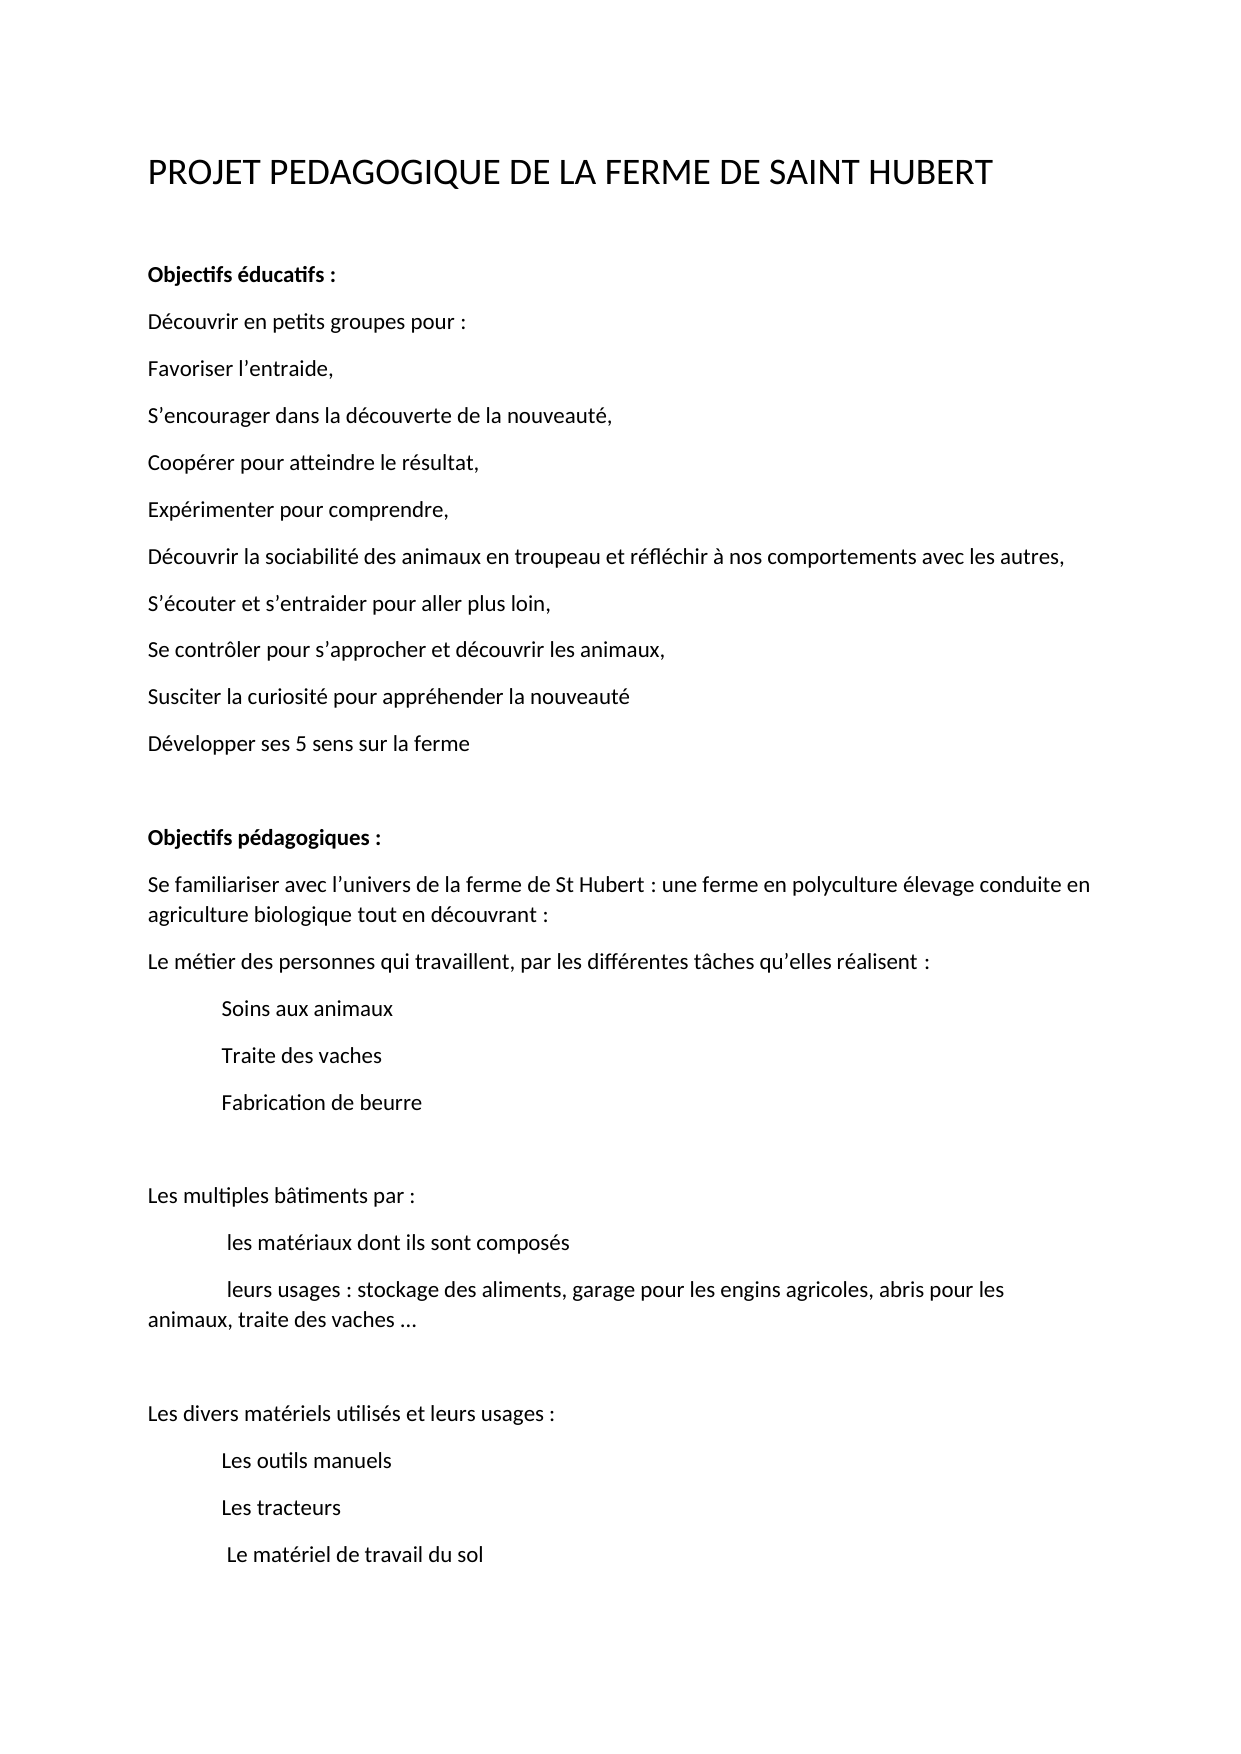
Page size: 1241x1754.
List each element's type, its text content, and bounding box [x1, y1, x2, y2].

text Les tracteurs [148, 1493, 1093, 1521]
text leurs usages : stockage des aliments, garage pour les engins agricoles, abris pour les animaux, traite des vaches … [148, 1275, 1093, 1333]
text Découvrir la sociabilité des animaux en troupeau et réfléchir à nos comportements avec les autres, [148, 542, 1093, 570]
text les matériaux dont ils sont composés [148, 1228, 1093, 1256]
text Le métier des personnes qui travaillent, par les différentes tâches qu’elles réalisent : [148, 947, 1093, 975]
text Susciter la curiosité pour appréhender la nouveauté [148, 682, 1093, 711]
text Favoriser l’entraide, [148, 354, 1093, 382]
text Coopérer pour atteindre le résultat, [148, 448, 1093, 476]
text Développer ses 5 sens sur la ferme [148, 729, 1093, 757]
text S’écouter et s’entraider pour aller plus loin, [148, 589, 1093, 617]
text Traite des vaches [148, 1041, 1093, 1069]
text Les multiples bâtiments par : [148, 1181, 1093, 1209]
text Les outils manuels [148, 1446, 1093, 1474]
text PROJET PEDAGOGIQUE DE LA FERME DE SAINT HUBERT [148, 148, 1093, 193]
text Le matériel de travail du sol [148, 1540, 1093, 1568]
text Objectifs pédagogiques : [148, 823, 1093, 851]
text Soins aux animaux [148, 994, 1093, 1022]
text Expérimenter pour comprendre, [148, 495, 1093, 523]
text S’encourager dans la découverte de la nouveauté, [148, 401, 1093, 429]
text Découvrir en petits groupes pour : [148, 307, 1093, 336]
text Les divers matériels utilisés et leurs usages : [148, 1399, 1093, 1427]
text Se familiariser avec l’univers de la ferme de St Hubert : une ferme en polyculture élevage conduite en agriculture biologique tout en découvrant : [148, 870, 1093, 928]
text Fabrication de beurre [148, 1088, 1093, 1116]
text Se contrôler pour s’approcher et découvrir les animaux, [148, 636, 1093, 664]
text Objectifs éducatifs : [148, 261, 1093, 289]
